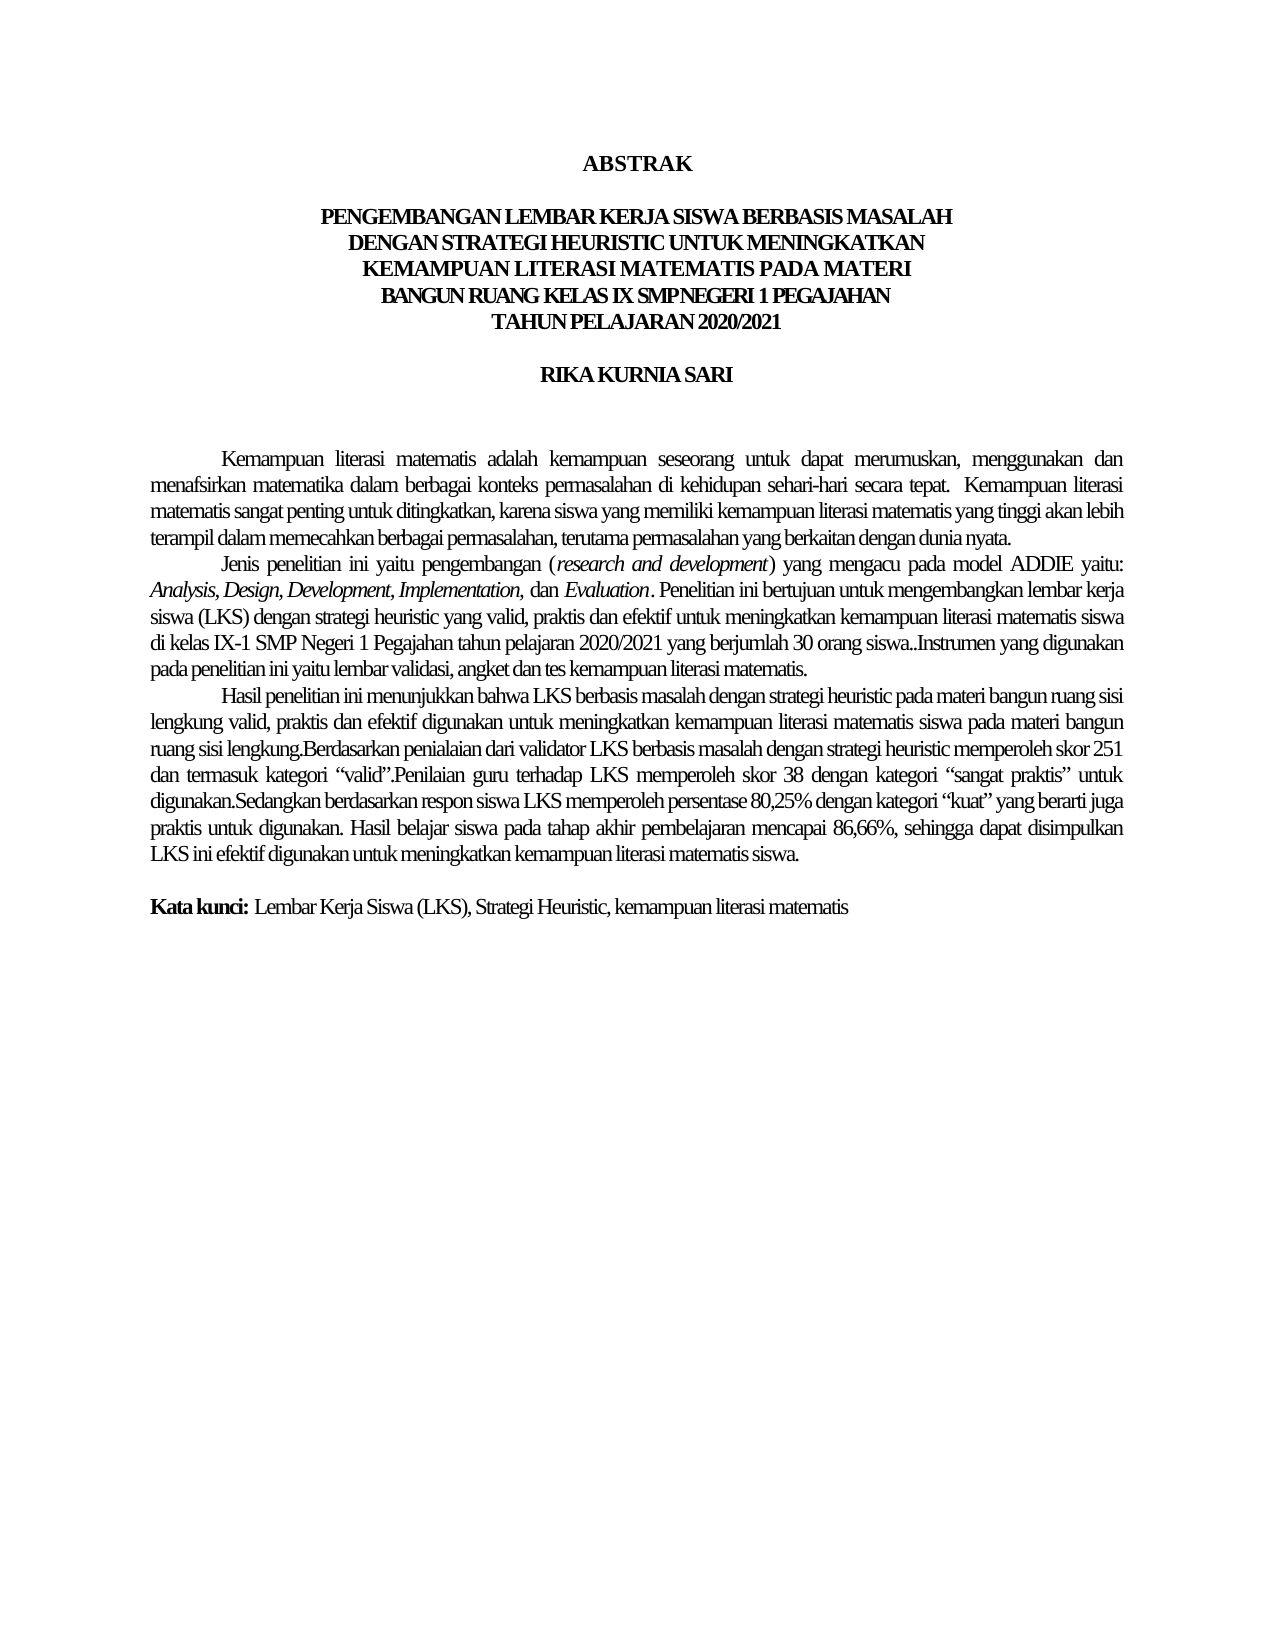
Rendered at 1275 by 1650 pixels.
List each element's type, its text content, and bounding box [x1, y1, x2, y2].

text TAHUN PELAJARAN 2020/2021 [150, 308, 1125, 334]
text ABSTRAK [150, 150, 1125, 176]
text Hasil penelitian ini menunjukkan bahwa LKS berbasis masalah dengan strategi heuristic pada materi bangun ruang sisi lengkung valid, praktis dan efektif digunakan untuk meningkatkan kemampuan literasi matematis siswa pada materi bangun ruang sisi lengkung.Berdasarkan penialaian dari validator LKS berbasis masalah dengan strategi heuristic memperoleh skor 251 dan termasuk kategori “valid”.Penilaian guru terhadap LKS memperoleh skor 38 dengan kategori “sangat praktis” untuk digunakan.Sedangkan berdasarkan respon siswa LKS memperoleh persentase 80,25% dengan kategori “kuat” yang berarti juga praktis untuk digunakan. Hasil belajar siswa pada tahap akhir pembelajaran mencapai 86,66%, sehingga dapat disimpulkan LKS ini efektif digunakan untuk meningkatkan kemampuan literasi matematis siswa. [150, 682, 1125, 866]
text Jenis penelitian ini yaitu pengembangan (research and development) yang mengacu pada model ADDIE yaitu: Analysis, Design, Development, Implementation, dan Evaluation. Penelitian ini bertujuan untuk mengembangkan lembar kerja siswa (LKS) dengan strategi heuristic yang valid, praktis dan efektif untuk meningkatkan kemampuan literasi matematis siswa di kelas IX-1 SMP Negeri 1 Pegajahan tahun pelajaran 2020/2021 yang berjumlah 30 orang siswa..Instrumen yang digunakan pada penelitian ini yaitu lembar validasi, angket dan tes kemampuan literasi matematis. [150, 550, 1125, 682]
text KEMAMPUAN LITERASI MATEMATIS PADA MATERI [150, 255, 1125, 282]
text Kata kunci: Lembar Kerja Siswa (LKS), Strategi Heuristic, kemampuan literasi matematis [150, 893, 1125, 919]
text DENGAN STRATEGI HEURISTIC UNTUK MENINGKATKAN [150, 229, 1125, 255]
text BANGUN RUANG KELAS IX SMP NEGERI 1 PEGAJAHAN [150, 282, 1125, 308]
text Kemampuan literasi matematis adalah kemampuan seseorang untuk dapat merumuskan, menggunakan dan menafsirkan matematika dalam berbagai konteks permasalahan di kehidupan sehari-hari secara tepat. Kemampuan literasi matematis sangat penting untuk ditingkatkan, karena siswa yang memiliki kemampuan literasi matematis yang tinggi akan lebih terampil dalam memecahkan berbagai permasalahan, terutama permasalahan yang berkaitan dengan dunia nyata. [150, 445, 1125, 550]
text PENGEMBANGAN LEMBAR KERJA SISWA BERBASIS MASALAH [150, 203, 1125, 229]
text RIKA KURNIA SARI [150, 361, 1125, 387]
